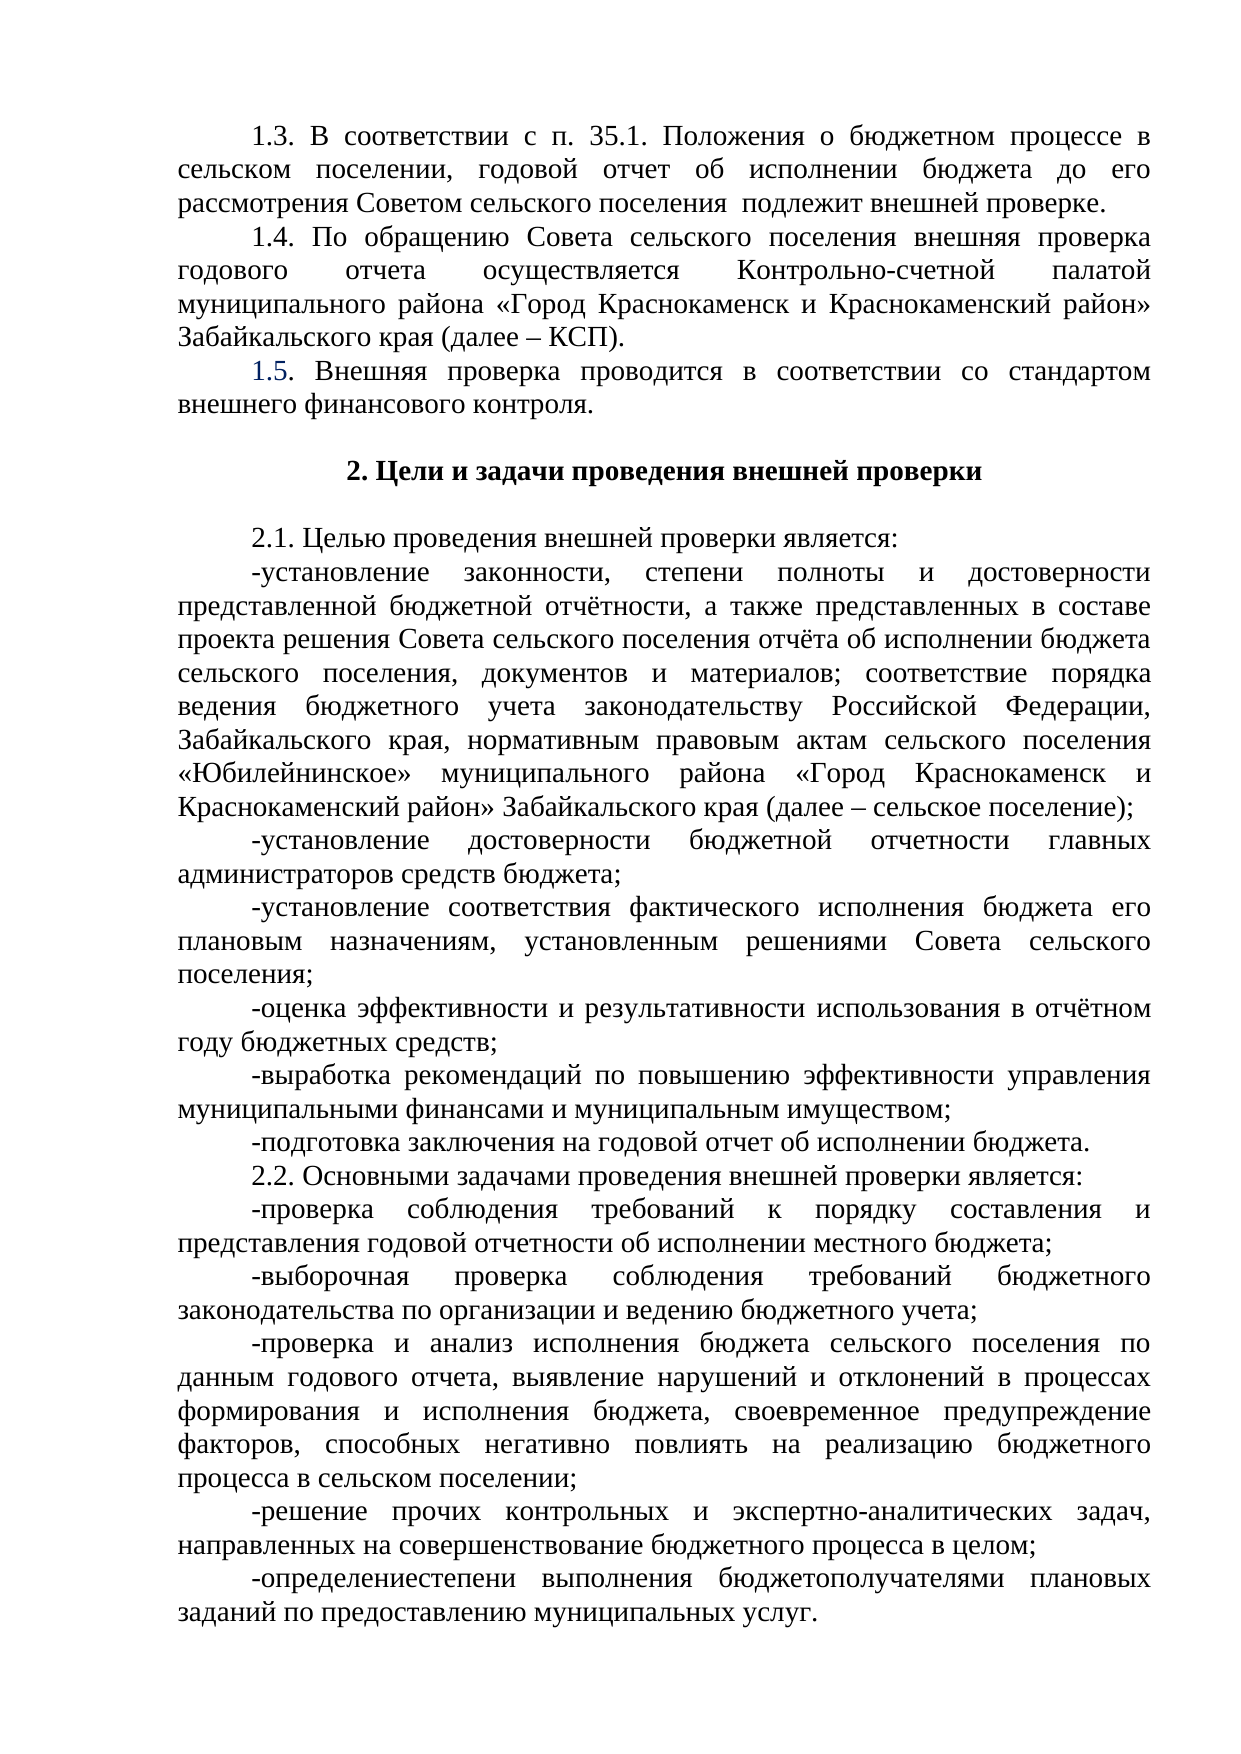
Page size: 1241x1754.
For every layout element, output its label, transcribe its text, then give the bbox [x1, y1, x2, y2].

text -определениестепени выполнения бюджетополучателями плановых заданий по предоставлению муниципальных услуг. [177, 1560, 1152, 1627]
text 1.5. Внешняя проверка проводится в соответствии со стандартом внешнего финансового контроля. [177, 353, 1152, 420]
text 2.1. Целью проведения внешней проверки является: [177, 521, 1152, 554]
text 2.2. Основными задачами проведения внешней проверки является: [177, 1158, 1152, 1191]
text -проверка соблюдения требований к порядку составления и представления годовой отчетности об исполнении местного бюджета; [177, 1191, 1152, 1258]
text -проверка и анализ исполнения бюджета сельского поселения по данным годового отчета, выявление нарушений и отклонений в процессах формирования и исполнения бюджета, своевременное предупреждение факторов, способных негативно повлиять на реализацию бюджетного процесса в сельском поселении; [177, 1326, 1152, 1493]
text -выработка рекомендаций по повышению эффективности управления муниципальными финансами и муниципальным имуществом; [177, 1057, 1152, 1124]
text -установление законности, степени полноты и достоверности представленной бюджетной отчётности, а также представленных в составе проекта решения Совета сельского поселения отчёта об исполнении бюджета сельского поселения, документов и материалов; соответствие порядка ведения бюджетного учета законодательству Российской Федерации, Забайкальского края, нормативным правовым актам сельского поселения «Юбилейнинское» муниципального района «Город Краснокаменск и Краснокаменский район» Забайкальского края (далее – сельское поселение); [177, 554, 1152, 822]
text -установление достоверности бюджетной отчетности главных администраторов средств бюджета; [177, 822, 1152, 889]
text -установление соответствия фактического исполнения бюджета его плановым назначениям, установленным решениями Совета сельского поселения; [177, 889, 1152, 990]
text -оценка эффективности и результативности использования в отчётном году бюджетных средств; [177, 990, 1152, 1057]
text -выборочная проверка соблюдения требований бюджетного законодательства по организации и ведению бюджетного учета; [177, 1258, 1152, 1326]
text 2. Цели и задачи проведения внешней проверки [177, 453, 1152, 487]
text 1.4. По обращению Совета сельского поселения внешняя проверка годового отчета осуществляется Контрольно-счетной палатой муниципального района «Город Краснокаменск и Краснокаменский район» Забайкальского края (далее – КСП). [177, 219, 1152, 353]
text -подготовка заключения на годовой отчет об исполнении бюджета. [177, 1124, 1152, 1158]
text -решение прочих контрольных и экспертно-аналитических задач, направленных на совершенствование бюджетного процесса в целом; [177, 1493, 1152, 1560]
text 1.3. В соответствии с п. 35.1. Положения о бюджетном процессе в сельском поселении, годовой отчет об исполнении бюджета до его рассмотрения Советом сельского поселения подлежит внешней проверке. [177, 118, 1152, 219]
